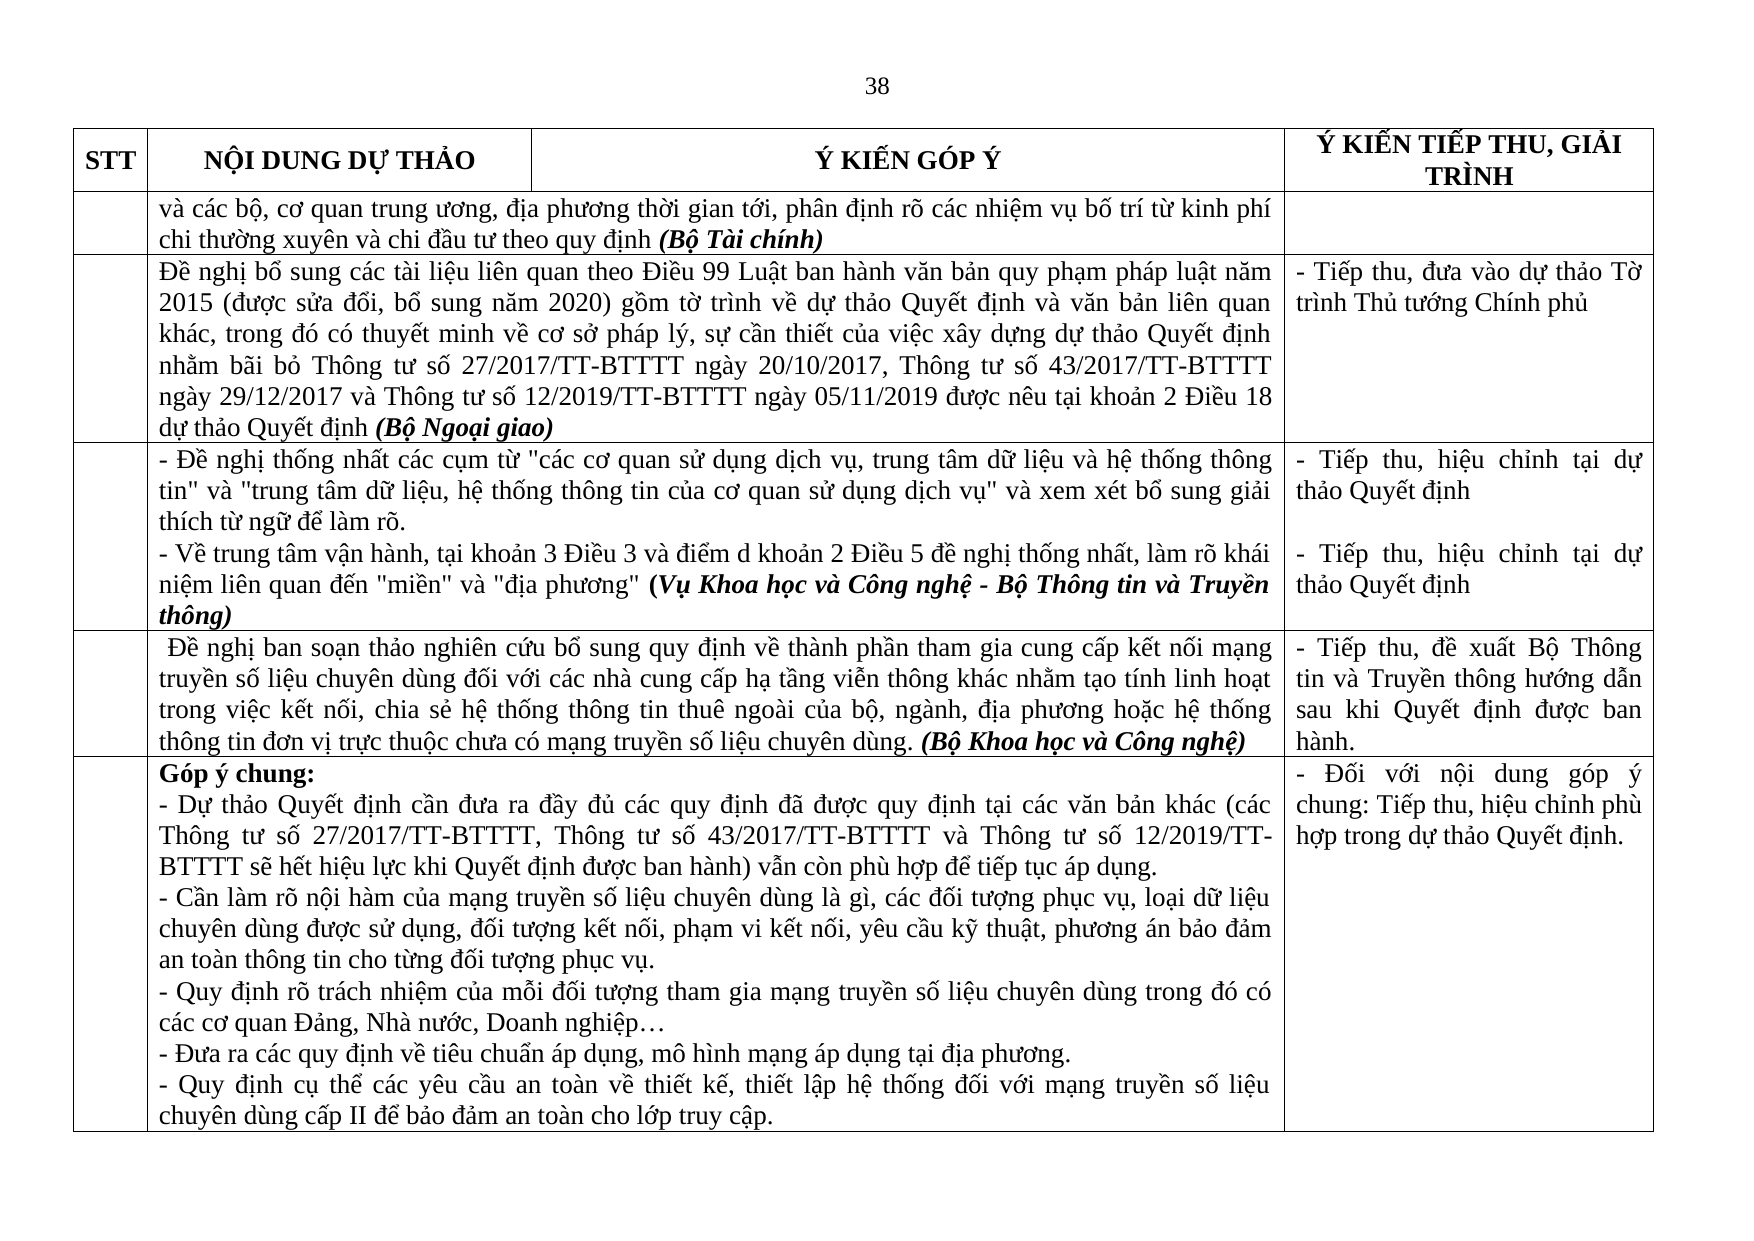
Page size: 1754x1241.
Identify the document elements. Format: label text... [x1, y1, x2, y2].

table_cell Đề nghị ban soạn thảo nghiên cứu bổ sung quy định về thành phần tham gia cung cấp kết nối mạng truyền số liệu chuyên dùng đối với các nhà cung cấp hạ tầng viễn thông khác nhằm tạo tính linh hoạt trong việc kết nối, chia sẻ hệ thống thông tin thuê ngoài của bộ, ngành, địa phương hoặc hệ thống thông tin đơn vị trực thuộc chưa có mạng truyền số liệu chuyên dùng. (Bộ Khoa học và Công nghệ) [148, 631, 1284, 756]
table_header Ý KIẾN GÓP Ý [532, 129, 1284, 191]
table_cell [74, 631, 147, 756]
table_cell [1285, 757, 1653, 1131]
table_cell Đề nghị bổ sung các tài liệu liên quan theo Điều 99 Luật ban hành văn bản quy phạm pháp luật năm 2015 (được sửa đổi, bổ sung năm 2020) gồm tờ trình về dự thảo Quyết định và văn bản liên quan khác, trong đó có thuyết minh về cơ sở pháp lý, sự cần thiết của việc xây dựng dự thảo Quyết định nhằm bãi bỏ Thông tư số 27/2017/TT-BTTTT ngày 20/10/2017, Thông tư số 43/2017/TT-BTTTT ngày 29/12/2017 và Thông tư số 12/2019/TT-BTTTT ngày 05/11/2019 được nêu tại khoản 2 Điều 18 dự thảo Quyết định (Bộ Ngoại giao) [148, 255, 1284, 442]
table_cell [148, 757, 1284, 1131]
table_cell - Tiếp thu, đưa vào dự thảo Tờ trình Thủ tướng Chính phủ [1285, 255, 1653, 442]
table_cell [1285, 192, 1653, 254]
table_cell - Tiếp thu, hiệu chỉnh tại dự thảo Quyết định - Tiếp thu, hiệu chỉnh tại dự thảo Quyết định [1285, 443, 1653, 630]
table_header STT [74, 129, 147, 191]
table_cell [74, 192, 147, 254]
table_cell - Đề nghị thống nhất các cụm từ "các cơ quan sử dụng dịch vụ, trung tâm dữ liệu và hệ thống thông tin" và "trung tâm dữ liệu, hệ thống thông tin của cơ quan sử dụng dịch vụ" và xem xét bổ sung giải thích từ ngữ để làm rõ. - Về trung tâm vận hành, tại khoản 3 Điều 3 và điểm d khoản 2 Điều 5 đề nghị thống nhất, làm rõ khái niệm liên quan đến "miền" và "địa phương" (Vụ Khoa học và Công nghệ - Bộ Thông tin và Truyền thông) [148, 443, 1284, 630]
table_cell [74, 757, 147, 1131]
table_header Ý KIẾN TIẾP THU, GIẢI TRÌNH [1285, 129, 1653, 191]
table_header NỘI DUNG DỰ THẢO [148, 129, 531, 191]
table_cell [74, 443, 147, 630]
table_cell - Tiếp thu, đề xuất Bộ Thông tin và Truyền thông hướng dẫn sau khi Quyết định được ban hành. [1285, 631, 1653, 756]
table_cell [148, 192, 1284, 254]
table_cell [74, 255, 147, 442]
